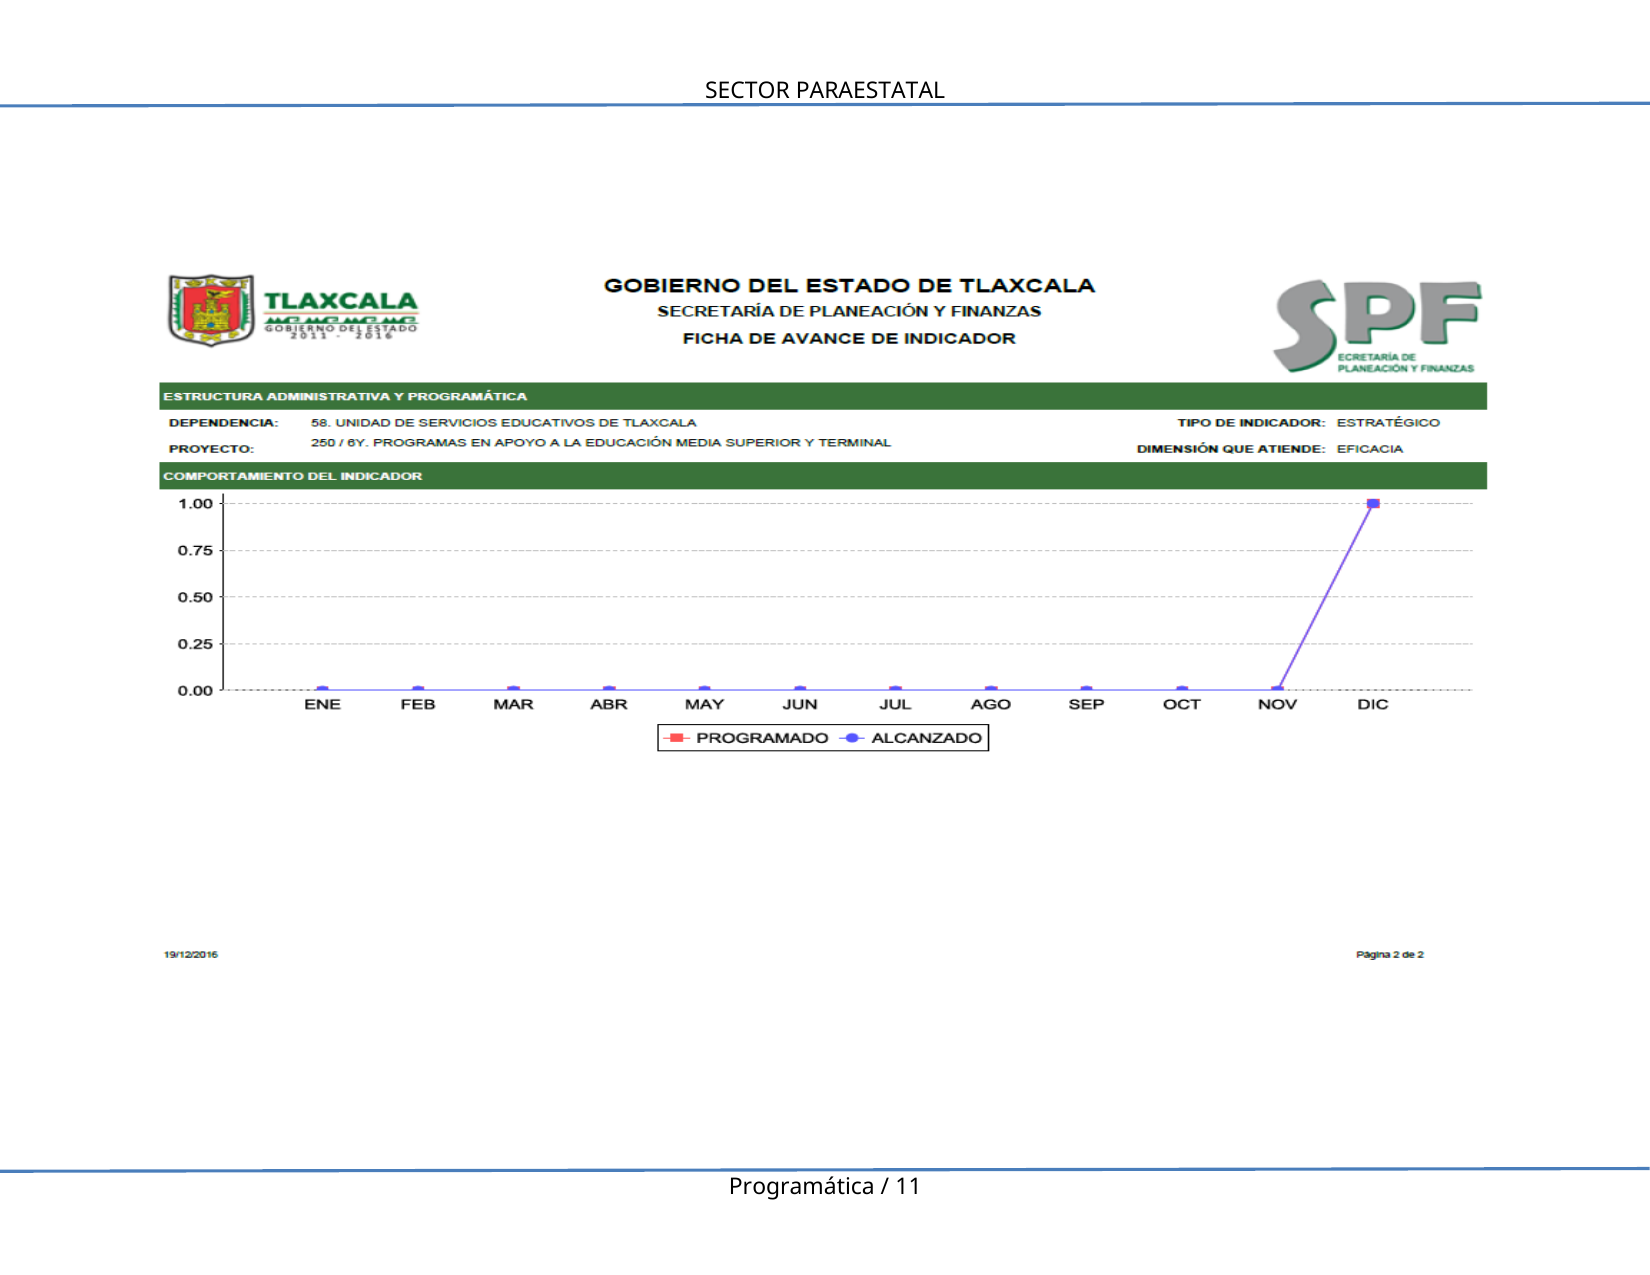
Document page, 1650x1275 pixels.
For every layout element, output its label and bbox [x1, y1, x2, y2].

picture [112, 202, 1523, 999]
